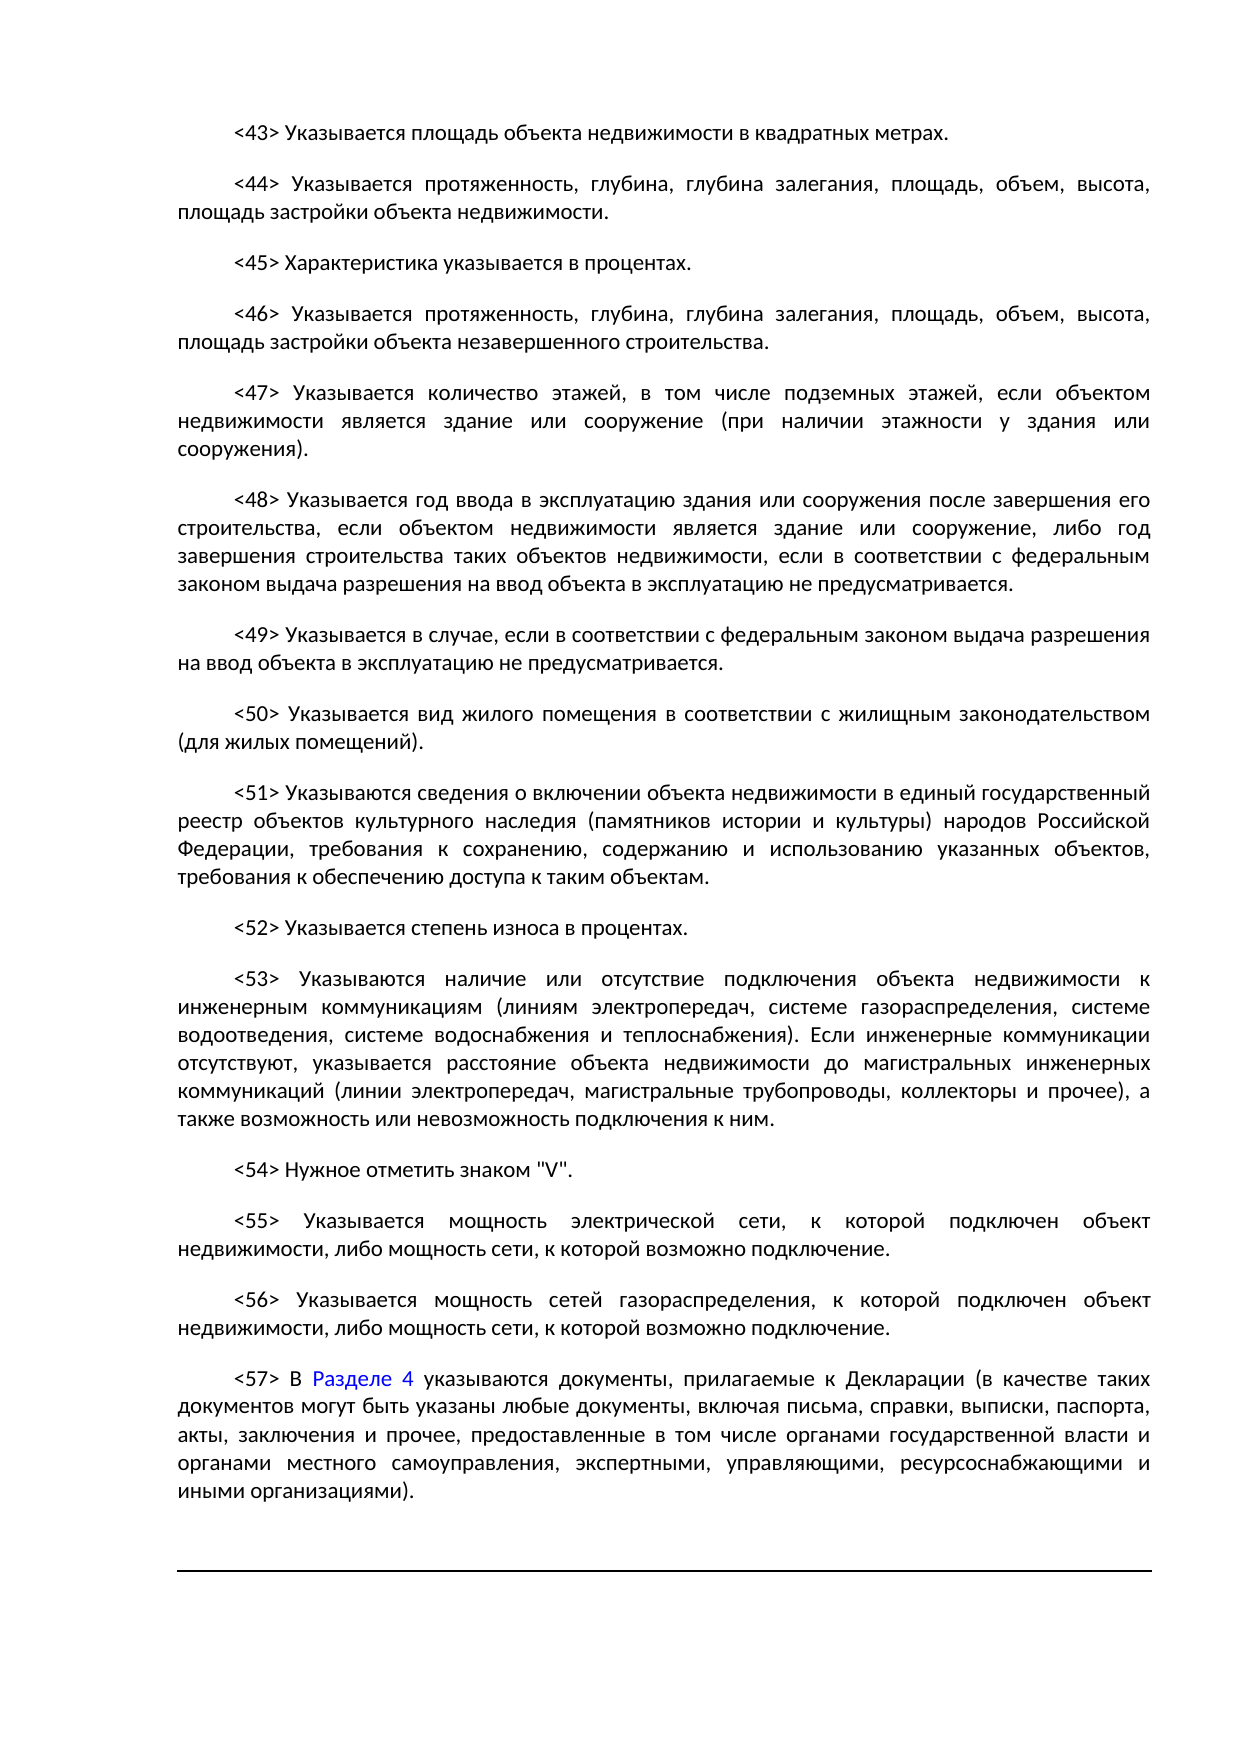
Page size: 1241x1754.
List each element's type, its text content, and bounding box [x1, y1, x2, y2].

text <45> Характеристика указывается в процентах. [177, 248, 1152, 276]
text <48> Указывается год ввода в эксплуатацию здания или сооружения после завершения его строительства, если объектом недвижимости является здание или сооружение, либо год завершения строительства таких объектов недвижимости, если в соответствии с федеральным законом выдача разрешения на ввод объекта в эксплуатацию не предусматривается. [177, 485, 1152, 597]
text <54> Нужное отметить знаком "V". [177, 1155, 1152, 1183]
text <50> Указывается вид жилого помещения в соответствии с жилищным законодательством (для жилых помещений). [177, 699, 1152, 755]
text <44> Указывается протяженность, глубина, глубина залегания, площадь, объем, высота, площадь застройки объекта недвижимости. [177, 169, 1152, 225]
text <51> Указываются сведения о включении объекта недвижимости в единый государственный реестр объектов культурного наследия (памятников истории и культуры) народов Российской Федерации, требования к сохранению, содержанию и использованию указанных объектов, требования к обеспечению доступа к таким объектам. [177, 778, 1152, 890]
text <53> Указываются наличие или отсутствие подключения объекта недвижимости к инженерным коммуникациям (линиям электропередач, системе газораспределения, системе водоотведения, системе водоснабжения и теплоснабжения). Если инженерные коммуникации отсутствуют, указывается расстояние объекта недвижимости до магистральных инженерных коммуникаций (линии электропередач, магистральные трубопроводы, коллекторы и прочее), а также возможность или невозможность подключения к ним. [177, 964, 1152, 1132]
text <47> Указывается количество этажей, в том числе подземных этажей, если объектом недвижимости является здание или сооружение (при наличии этажности у здания или сооружения). [177, 378, 1152, 462]
text <49> Указывается в случае, если в соответствии с федеральным законом выдача разрешения на ввод объекта в эксплуатацию не предусматривается. [177, 620, 1152, 676]
text <43> Указывается площадь объекта недвижимости в квадратных метрах. [177, 118, 1152, 146]
text <56> Указывается мощность сетей газораспределения, к которой подключен объект недвижимости, либо мощность сети, к которой возможно подключение. [177, 1285, 1152, 1341]
text <46> Указывается протяженность, глубина, глубина залегания, площадь, объем, высота, площадь застройки объекта незавершенного строительства. [177, 299, 1152, 355]
text <57> В Разделе 4 указываются документы, прилагаемые к Декларации (в качестве таких документов могут быть указаны любые документы, включая письма, справки, выписки, паспорта, акты, заключения и прочее, предоставленные в том числе органами государственной власти и органами местного самоуправления, экспертными, управляющими, ресурсоснабжающими и иными организациями). [177, 1364, 1152, 1504]
text <55> Указывается мощность электрической сети, к которой подключен объект недвижимости, либо мощность сети, к которой возможно подключение. [177, 1206, 1152, 1262]
text <52> Указывается степень износа в процентах. [177, 913, 1152, 941]
